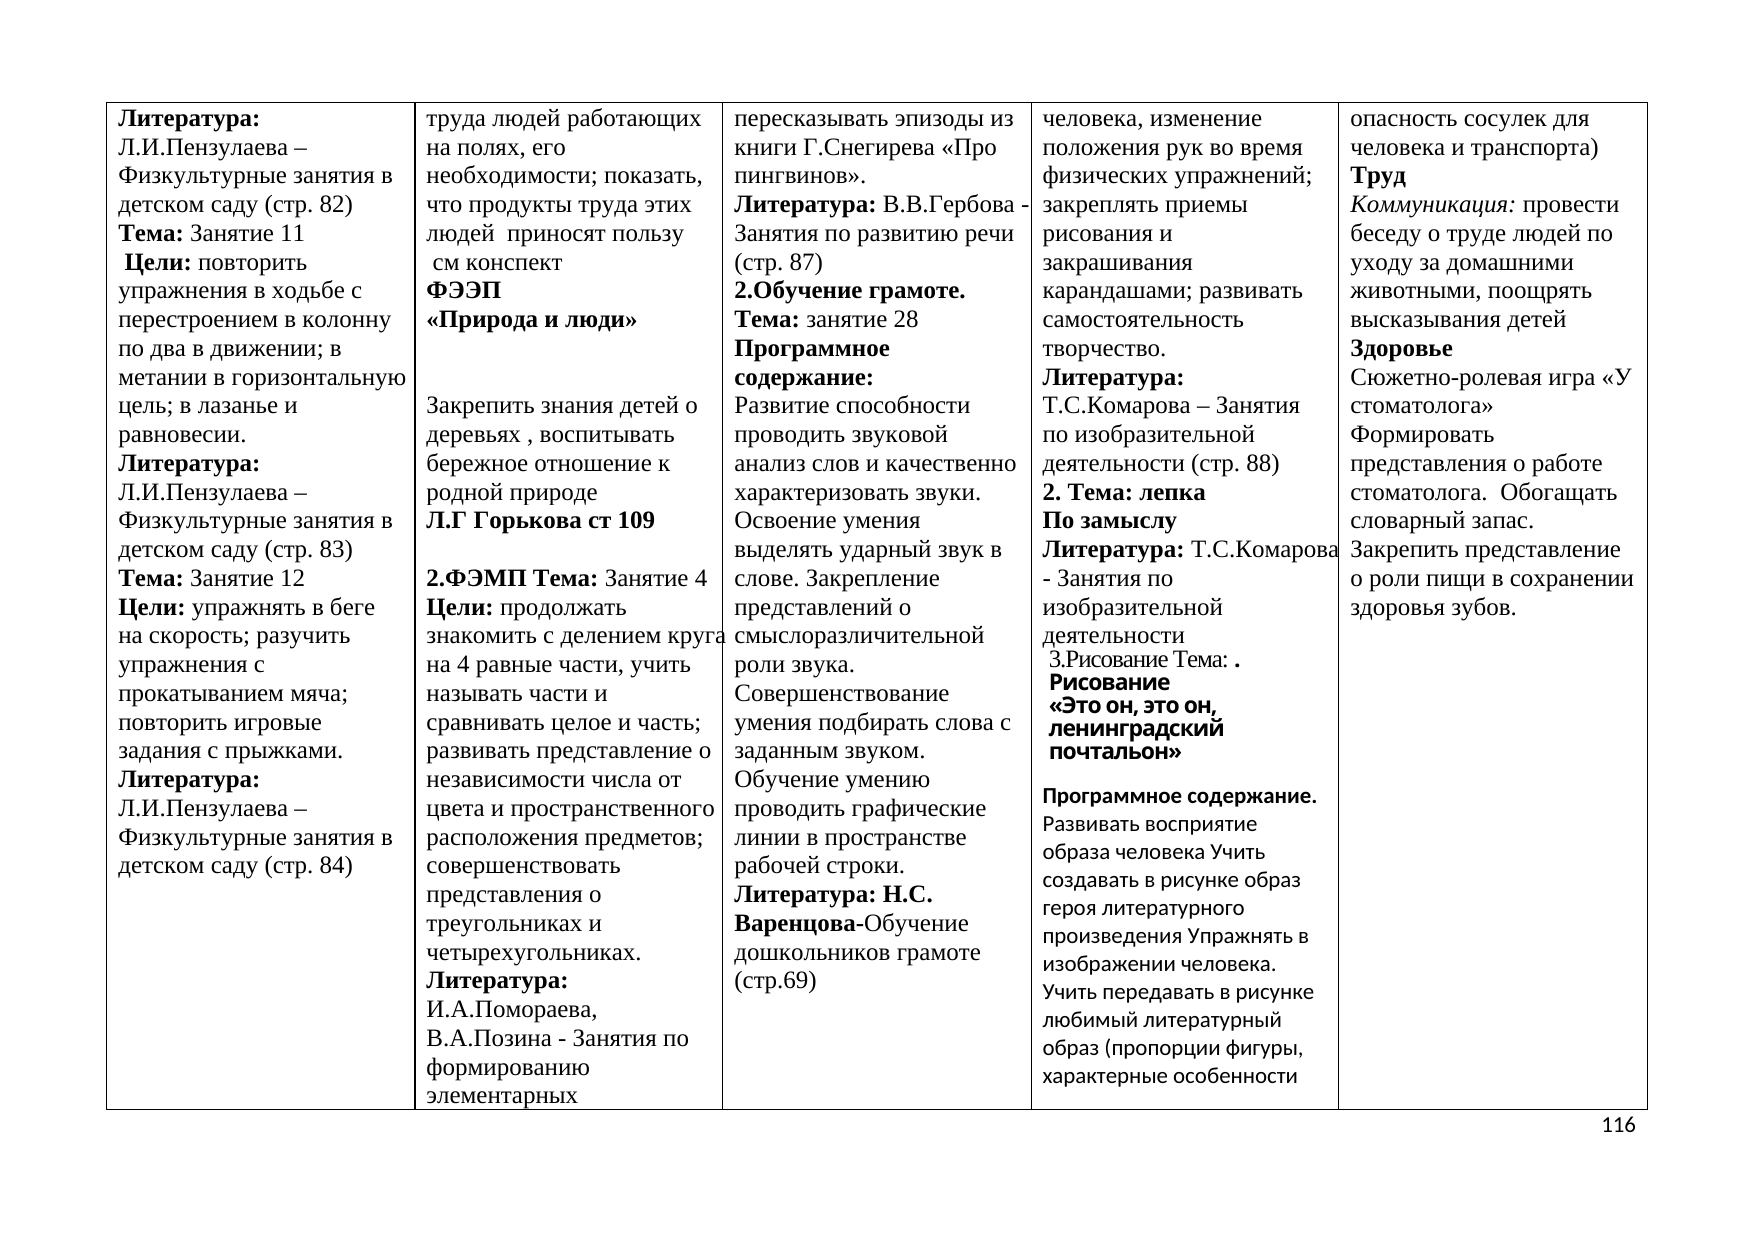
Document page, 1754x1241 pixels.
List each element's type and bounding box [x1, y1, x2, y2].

table_cell [416, 103, 722, 1109]
table_cell [1339, 103, 1647, 1109]
table_cell [723, 103, 1031, 1109]
table_cell [107, 103, 414, 1109]
table_cell [1032, 103, 1338, 1109]
